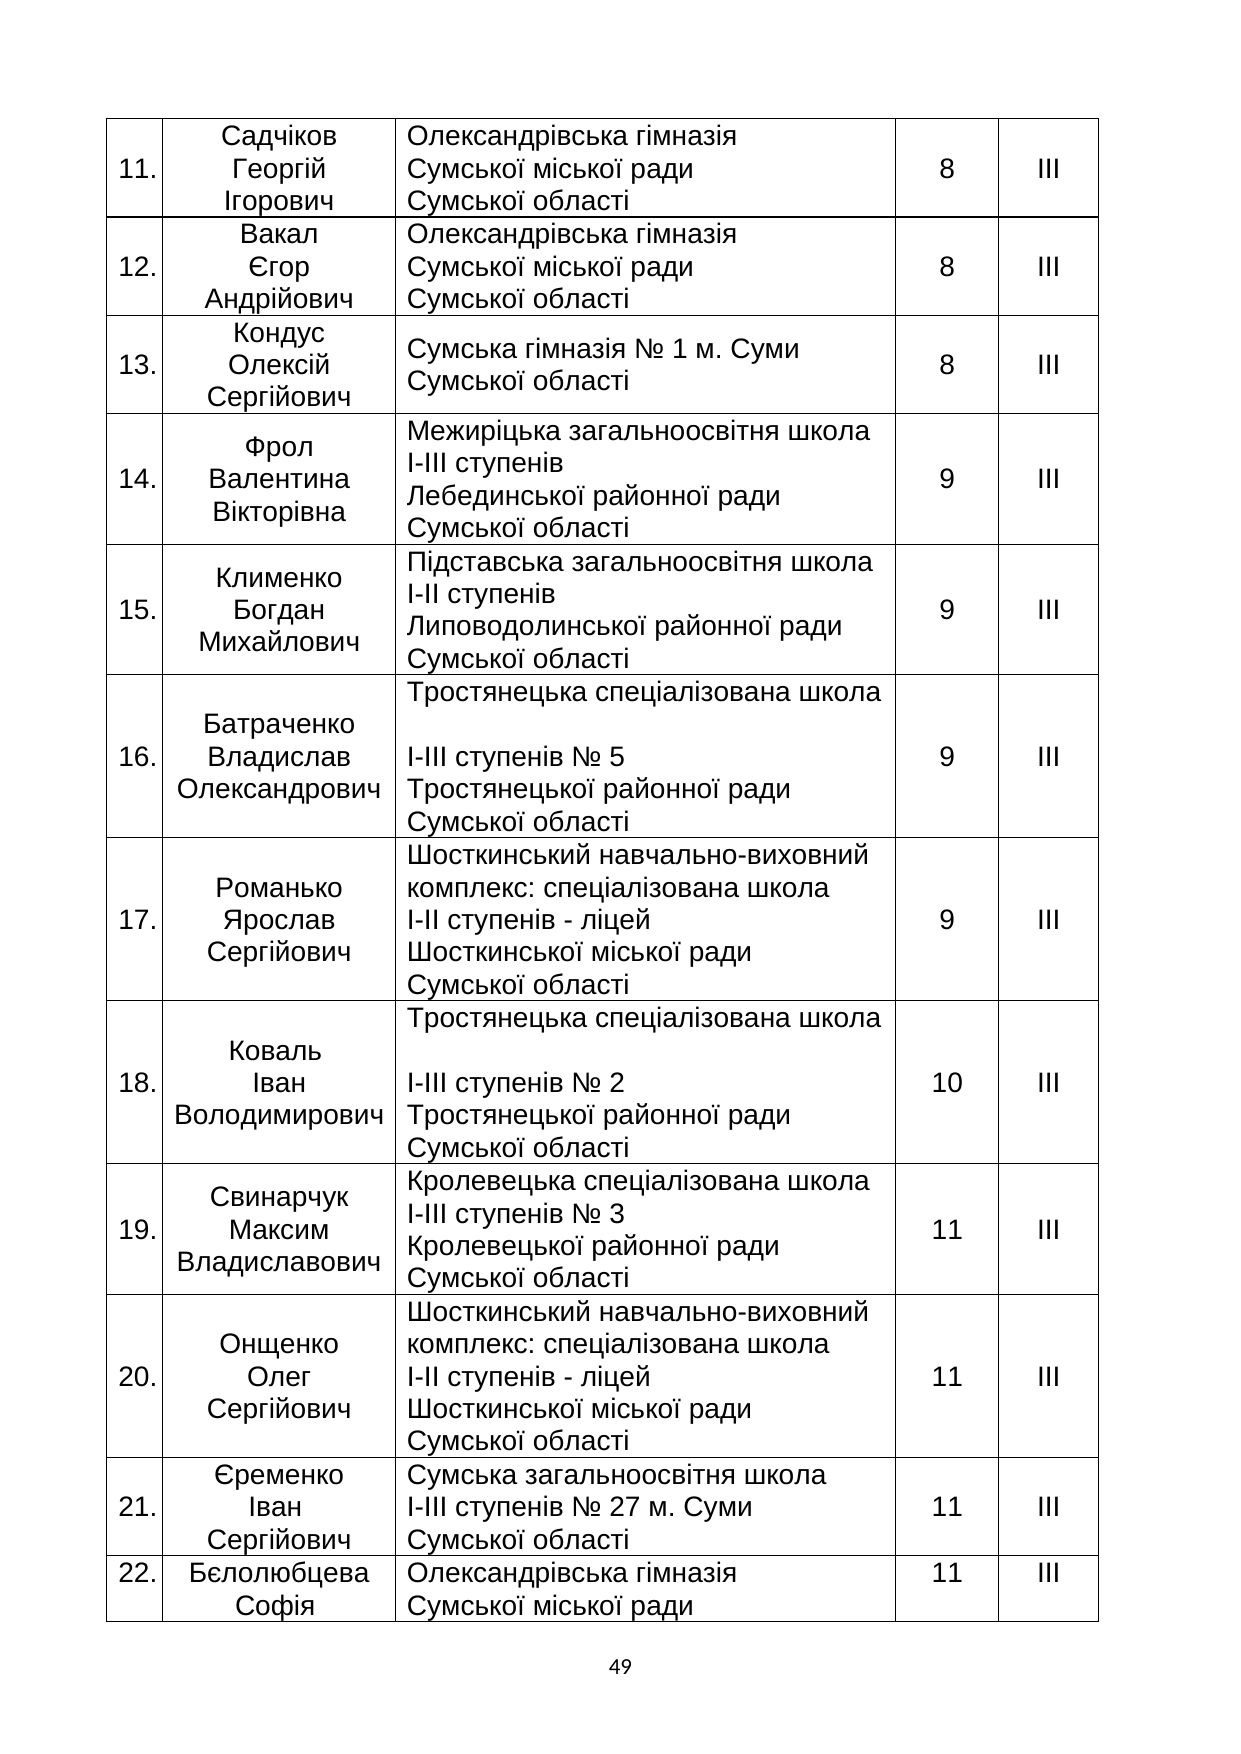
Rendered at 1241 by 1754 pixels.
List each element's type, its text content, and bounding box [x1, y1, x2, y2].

table_cell Вакал Єгор Андрійович [163, 218, 395, 314]
table_cell Шосткинський навчально-виховний комплекс: спеціалізована школа І-ІІ ступенів - ліцей Шосткинської міської ради Сумської області [396, 838, 895, 1000]
table_cell ІІІ [999, 218, 1098, 314]
table_cell [107, 1001, 162, 1163]
table_cell [107, 316, 162, 413]
table_cell 11 [896, 1295, 998, 1457]
table_cell Батраченко Владислав Олександрович [163, 675, 395, 837]
table_cell ІІІ [999, 1556, 1098, 1621]
table_cell ІІІ [999, 545, 1098, 674]
table_cell [107, 545, 162, 674]
table_cell Шосткинський навчально-виховний комплекс: спеціалізована школа І-ІІ ступенів - ліцей Шосткинської міської ради Сумської області [396, 1295, 895, 1457]
table_cell Романько Ярослав Сергійович [163, 838, 395, 1000]
table_cell Свинарчук Максим Владиславович [163, 1164, 395, 1294]
table_cell Сумська гімназія № . Суми Сумської області [396, 316, 895, 413]
table_cell 11 [896, 1458, 998, 1555]
table_cell ІІІ [999, 675, 1098, 837]
table_cell 10 [896, 1001, 998, 1163]
table_cell Фрол Валентина Вікторівна [163, 414, 395, 543]
table_cell [107, 119, 162, 216]
table_cell ІІІ [999, 1458, 1098, 1555]
table_cell ІІІ [999, 1295, 1098, 1457]
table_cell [163, 1556, 395, 1621]
table_cell [107, 218, 162, 314]
table_cell Кролевецька спеціалізована школа І-ІІІ ступенів № 3 Кролевецької районної ради Сумської області [396, 1164, 895, 1294]
table_cell 9 [896, 545, 998, 674]
table_cell ІІІ [999, 1164, 1098, 1294]
table_cell Садчіков Георгій Ігорович [163, 119, 395, 216]
table_cell ІІІ [999, 119, 1098, 216]
table_cell 11 [896, 1164, 998, 1294]
table_cell Тростянецька спеціалізована школа І-ІІІ ступенів № 5 Тростянецької районної ради Сумської області [396, 675, 895, 837]
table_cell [396, 1556, 895, 1621]
table_cell Коваль Іван Володимирович [163, 1001, 395, 1163]
table_cell ІІІ [999, 1001, 1098, 1163]
table_cell ІІІ [999, 316, 1098, 413]
table_cell 8 [896, 119, 998, 216]
table_cell 8 [896, 218, 998, 314]
table_cell 9 [896, 675, 998, 837]
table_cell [396, 119, 895, 216]
table_cell Межиріцька загальноосвітня школа І-ІІІ ступенів Лебединської районної ради Сумської області [396, 414, 895, 543]
table_cell 11 [896, 1556, 998, 1621]
table_cell [107, 414, 162, 543]
table_cell Кондус Олексій Сергійович [163, 316, 395, 413]
table_cell Тростянецька спеціалізована школа І-ІІІ ступенів № 2 Тростянецької районної ради Сумської області [396, 1001, 895, 1163]
table_cell 9 [896, 414, 998, 543]
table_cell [396, 218, 895, 314]
table_cell [107, 1164, 162, 1294]
table_cell 8 [896, 316, 998, 413]
table_cell [107, 675, 162, 837]
table_cell [107, 1458, 162, 1555]
table_cell [107, 1295, 162, 1457]
table_cell Сумська загальноосвітня школа І-ІІІ ступенів № 27 м. Суми Сумської області [396, 1458, 895, 1555]
table_cell ІІІ [999, 838, 1098, 1000]
table_cell Клименко Богдан Михайлович [163, 545, 395, 674]
table_cell 9 [896, 838, 998, 1000]
table_cell Єременко Іван Сергійович [163, 1458, 395, 1555]
table_cell Підставська загальноосвітня школа І-ІІ ступенів Липоводолинської районної ради Сумської області [396, 545, 895, 674]
table_cell [107, 838, 162, 1000]
table_cell [107, 1556, 162, 1621]
table_cell ІІІ [999, 414, 1098, 543]
table_cell Онщенко Олег Сергійович [163, 1295, 395, 1457]
